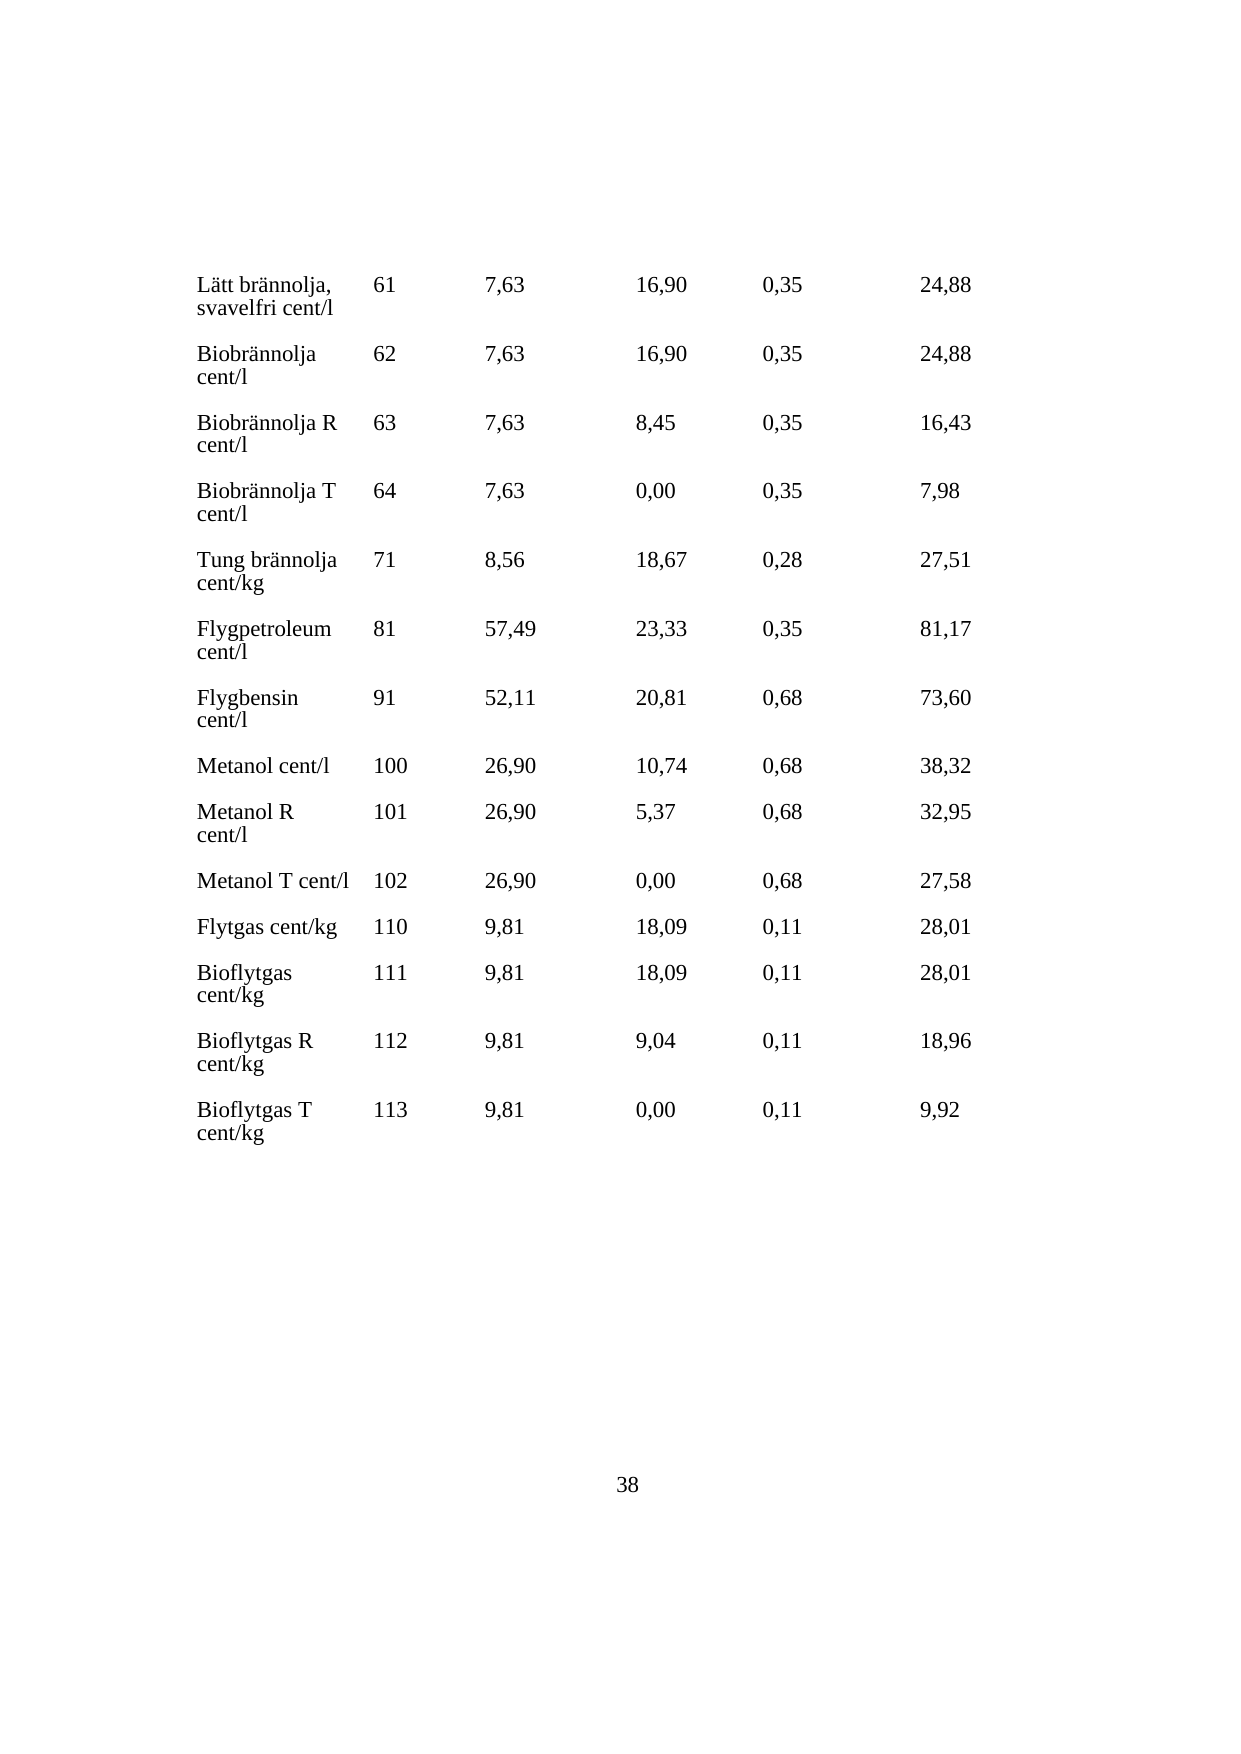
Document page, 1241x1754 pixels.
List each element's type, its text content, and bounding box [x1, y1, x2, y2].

table_cell 32,95 [909, 801, 1055, 870]
table_cell 8,45 [624, 412, 751, 480]
table_cell Biobrännolja cent/l [185, 343, 362, 412]
table_cell 71 [362, 549, 473, 618]
table_cell 0,35 [751, 618, 909, 687]
table_cell 20,81 [624, 687, 751, 755]
table_cell 38,32 [909, 755, 1055, 801]
table_cell 18,96 [909, 1030, 1055, 1099]
table_cell 64 [362, 480, 473, 549]
table_cell 5,37 [624, 801, 751, 870]
table_cell 8,56 [473, 549, 624, 618]
table_cell 0,11 [751, 962, 909, 1030]
table_cell 0,35 [751, 343, 909, 412]
table_cell 7,63 [473, 412, 624, 480]
table_cell 9,81 [473, 1030, 624, 1099]
table_cell 26,90 [473, 801, 624, 870]
table_cell 0,28 [751, 549, 909, 618]
table_cell 91 [362, 687, 473, 755]
table_cell 27,58 [909, 870, 1055, 916]
table_cell 113 [362, 1099, 473, 1145]
table_cell Flytgas cent/kg [185, 916, 362, 962]
table_cell 102 [362, 870, 473, 916]
table_cell Biobrännolja T cent/l [185, 480, 362, 549]
table_cell 63 [362, 412, 473, 480]
table_cell 16,90 [624, 274, 751, 343]
table_cell 18,67 [624, 549, 751, 618]
table_cell Metanol T cent/l [185, 870, 362, 916]
table_cell 110 [362, 916, 473, 962]
table_cell 0,11 [751, 1030, 909, 1099]
table_cell Lätt brännolja, svavelfri cent/l [185, 274, 362, 343]
table_cell 111 [362, 962, 473, 1030]
table_cell 23,33 [624, 618, 751, 687]
table_cell 16,43 [909, 412, 1055, 480]
table_cell 9,81 [473, 916, 624, 962]
table_cell 9,04 [624, 1030, 751, 1099]
table_cell 9,81 [473, 1099, 624, 1145]
table_cell 9,81 [473, 962, 624, 1030]
table_cell 0,00 [624, 1099, 751, 1145]
table_cell 0,68 [751, 801, 909, 870]
table_cell 0,68 [751, 687, 909, 755]
table_cell Bioflytgas T cent/kg [185, 1099, 362, 1145]
table_cell Metanol R cent/l [185, 801, 362, 870]
table_cell 0,35 [751, 412, 909, 480]
table_cell 7,63 [473, 480, 624, 549]
table_cell 7,63 [473, 274, 624, 343]
table_cell 62 [362, 343, 473, 412]
table_cell 18,09 [624, 916, 751, 962]
table_cell 0,11 [751, 916, 909, 962]
table_cell 28,01 [909, 916, 1055, 962]
table_cell 0,11 [751, 1099, 909, 1145]
table_cell 101 [362, 801, 473, 870]
table_cell 9,92 [909, 1099, 1055, 1145]
table_cell 0,68 [751, 755, 909, 801]
table_cell 73,60 [909, 687, 1055, 755]
table_cell 81 [362, 618, 473, 687]
table_cell 7,98 [909, 480, 1055, 549]
table_cell Tung brännolja cent/kg [185, 549, 362, 618]
table_cell Biobrännolja R cent/l [185, 412, 362, 480]
table_cell Bioflytgas R cent/kg [185, 1030, 362, 1099]
table_cell 24,88 [909, 274, 1055, 343]
table_cell Metanol cent/l [185, 755, 362, 801]
table_cell 0,35 [751, 480, 909, 549]
table_cell 16,90 [624, 343, 751, 412]
table_cell 112 [362, 1030, 473, 1099]
table_cell 0,68 [751, 870, 909, 916]
table_cell 18,09 [624, 962, 751, 1030]
table_cell 24,88 [909, 343, 1055, 412]
table_cell 100 [362, 755, 473, 801]
table_cell 26,90 [473, 755, 624, 801]
table_cell Bioflytgas cent/kg [185, 962, 362, 1030]
table_cell 52,11 [473, 687, 624, 755]
table_cell 10,74 [624, 755, 751, 801]
table_cell 0,00 [624, 480, 751, 549]
table_cell 57,49 [473, 618, 624, 687]
table_cell 81,17 [909, 618, 1055, 687]
table_cell 0,00 [624, 870, 751, 916]
table_cell 26,90 [473, 870, 624, 916]
table_cell 61 [362, 274, 473, 343]
table_cell 27,51 [909, 549, 1055, 618]
table_cell 28,01 [909, 962, 1055, 1030]
table_cell 0,35 [751, 274, 909, 343]
table_cell Flygbensin cent/l [185, 687, 362, 755]
table_cell 7,63 [473, 343, 624, 412]
table_cell Flygpetroleum cent/l [185, 618, 362, 687]
